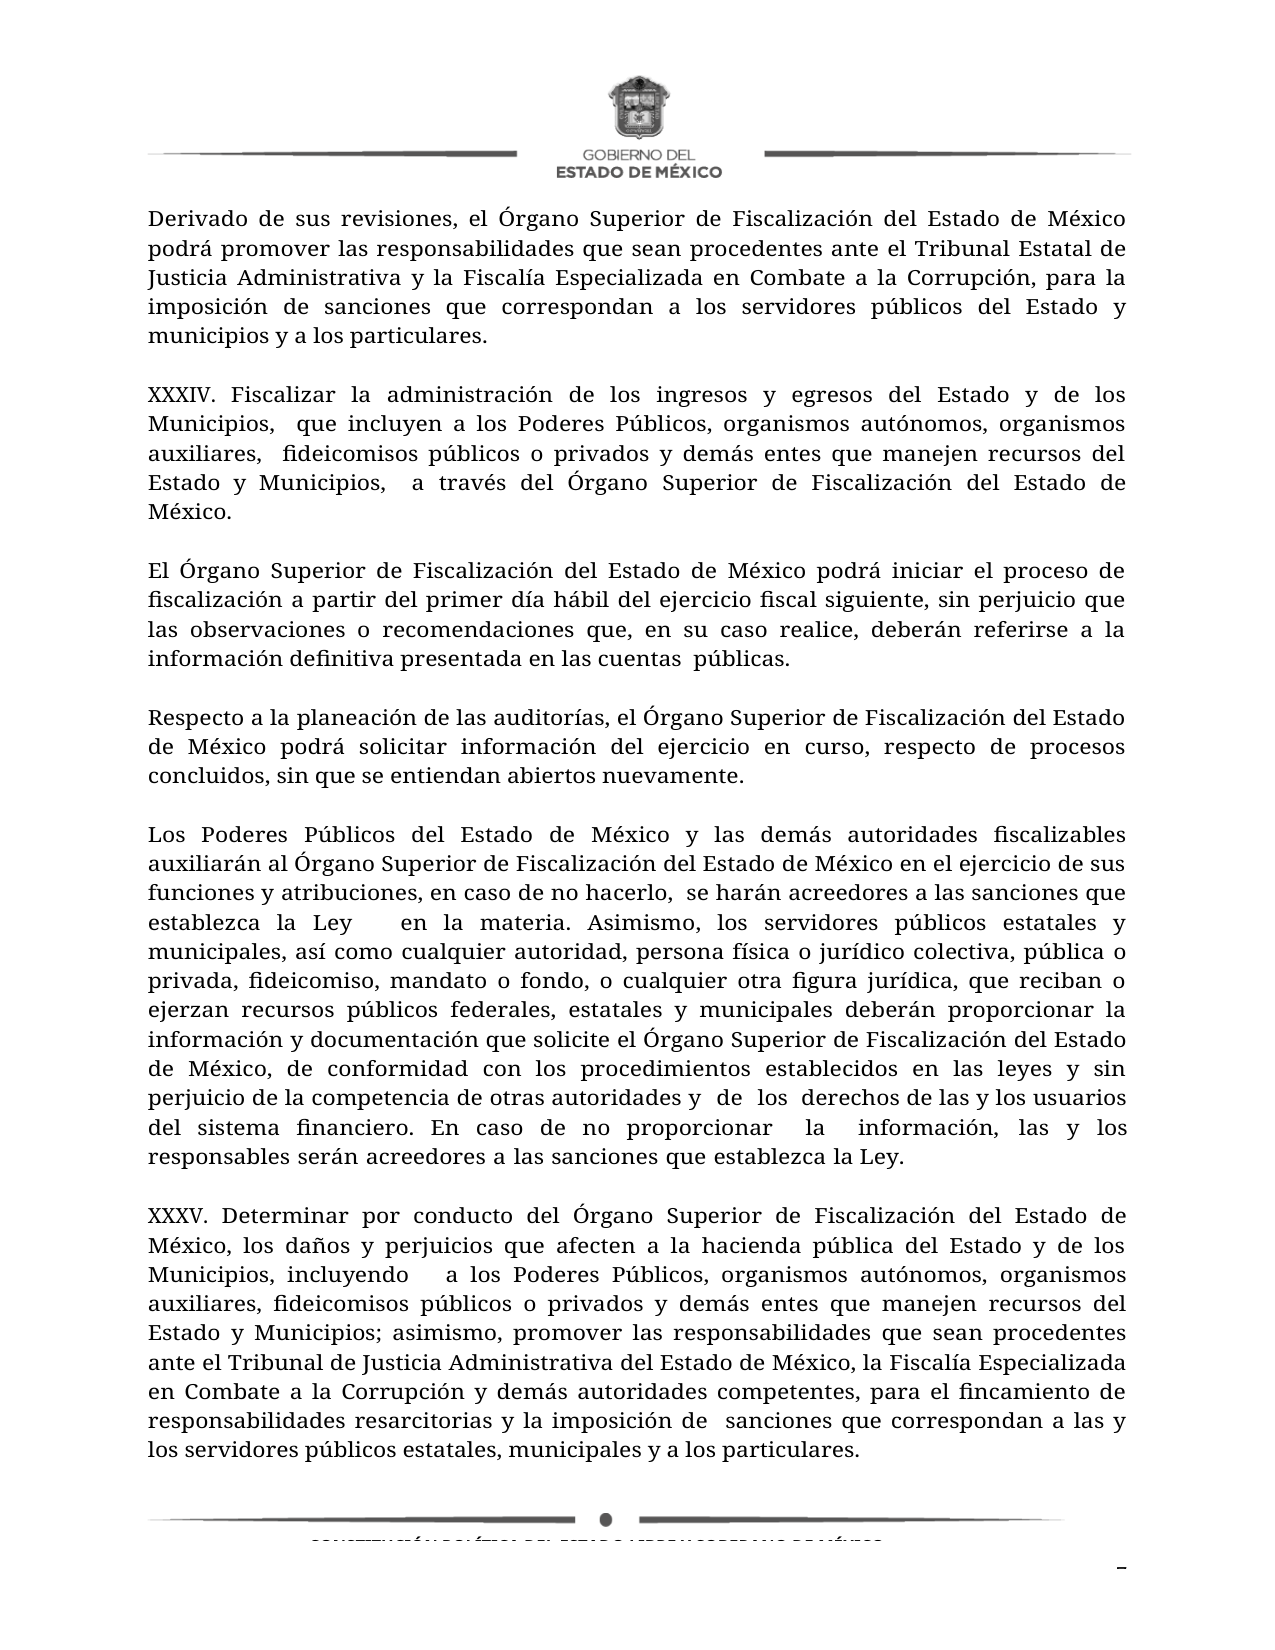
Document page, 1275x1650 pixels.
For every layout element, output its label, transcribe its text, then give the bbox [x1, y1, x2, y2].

text El Órgano Superior de Fiscalización del Estado de México podrá iniciar el proceso de fiscalización a partir del primer día hábil del ejercicio fiscal siguiente, sin perjuicio que las observaciones o recomendaciones que, en su caso realice, deberán referirse a la información definitiva presentada en las cuentas públicas. [148, 556, 1127, 672]
text Respecto a la planeación de las auditorías, el Órgano Superior de Fiscalización del Estado de México podrá solicitar información del ejercicio en curso, respecto de procesos concluidos, sin que se entiendan abiertos nuevamente. [148, 703, 1127, 790]
list Determinar por conducto del Órgano Superior de Fiscalización del Estado de México, los daños y perjuicios que afecten a la hacienda pública del Estado y de los Municipios, incluyendo a los Poderes Públicos, organismos autónomos, organismos auxiliares, fideicomisos públicos o privados y demás entes que manejen recursos del Estado y Municipios; asimismo, promover las responsabilidades que sean procedentes ante el Tribunal de Justicia Administrativa del Estado de México, la Fiscalía Especializada en Combate a la Corrupción y demás autoridades competentes, para el fincamiento de responsabilidades resarcitorias y la imposición de sanciones que correspondan a las y los servidores públicos estatales, municipales y a los particulares. [148, 1201, 1128, 1464]
list Fiscalizar la administración de los ingresos y egresos del Estado y de los Municipios, que incluyen a los Poderes Públicos, organismos autónomos, organismos auxiliares, fideicomisos públicos o privados y demás entes que manejen recursos del Estado y Municipios, a través del Órgano Superior de Fiscalización del Estado de México. [148, 380, 1127, 526]
picture [147, 1513, 1065, 1527]
text Derivado de sus revisiones, el Órgano Superior de Fiscalización del Estado de México podrá promover las responsabilidades que sean procedentes ante el Tribunal Estatal de Justicia Administrativa y la Fiscalía Especializada en Combate a la Corrupción, para la imposición de sanciones que correspondan a los servidores públicos del Estado y municipios y a los particulares. [148, 204, 1127, 350]
text Los Poderes Públicos del Estado de México y las demás autoridades fiscalizables auxiliarán al Órgano Superior de Fiscalización del Estado de México en el ejercicio de sus funciones y atribuciones, en caso de no hacerlo, se harán acreedores a las sanciones que establezca la Ley en la materia. Asimismo, los servidores públicos estatales y municipales, así como cualquier autoridad, persona física o jurídico colectiva, pública o privada, fideicomiso, mandato o fondo, o cualquier otra figura jurídica, que reciban o ejerzan recursos públicos federales, estatales y municipales deberán proporcionar la información y documentación que solicite el Órgano Superior de Fiscalización del Estado de México, de conformidad con los procedimientos establecidos en las leyes y sin perjuicio de la competencia de otras autoridades y de los derechos de las y los usuarios del sistema financiero. En caso de no proporcionar la información, las y los responsables serán acreedores a las sanciones que establezca la Ley. [148, 820, 1128, 1170]
picture [147, 75, 1132, 178]
